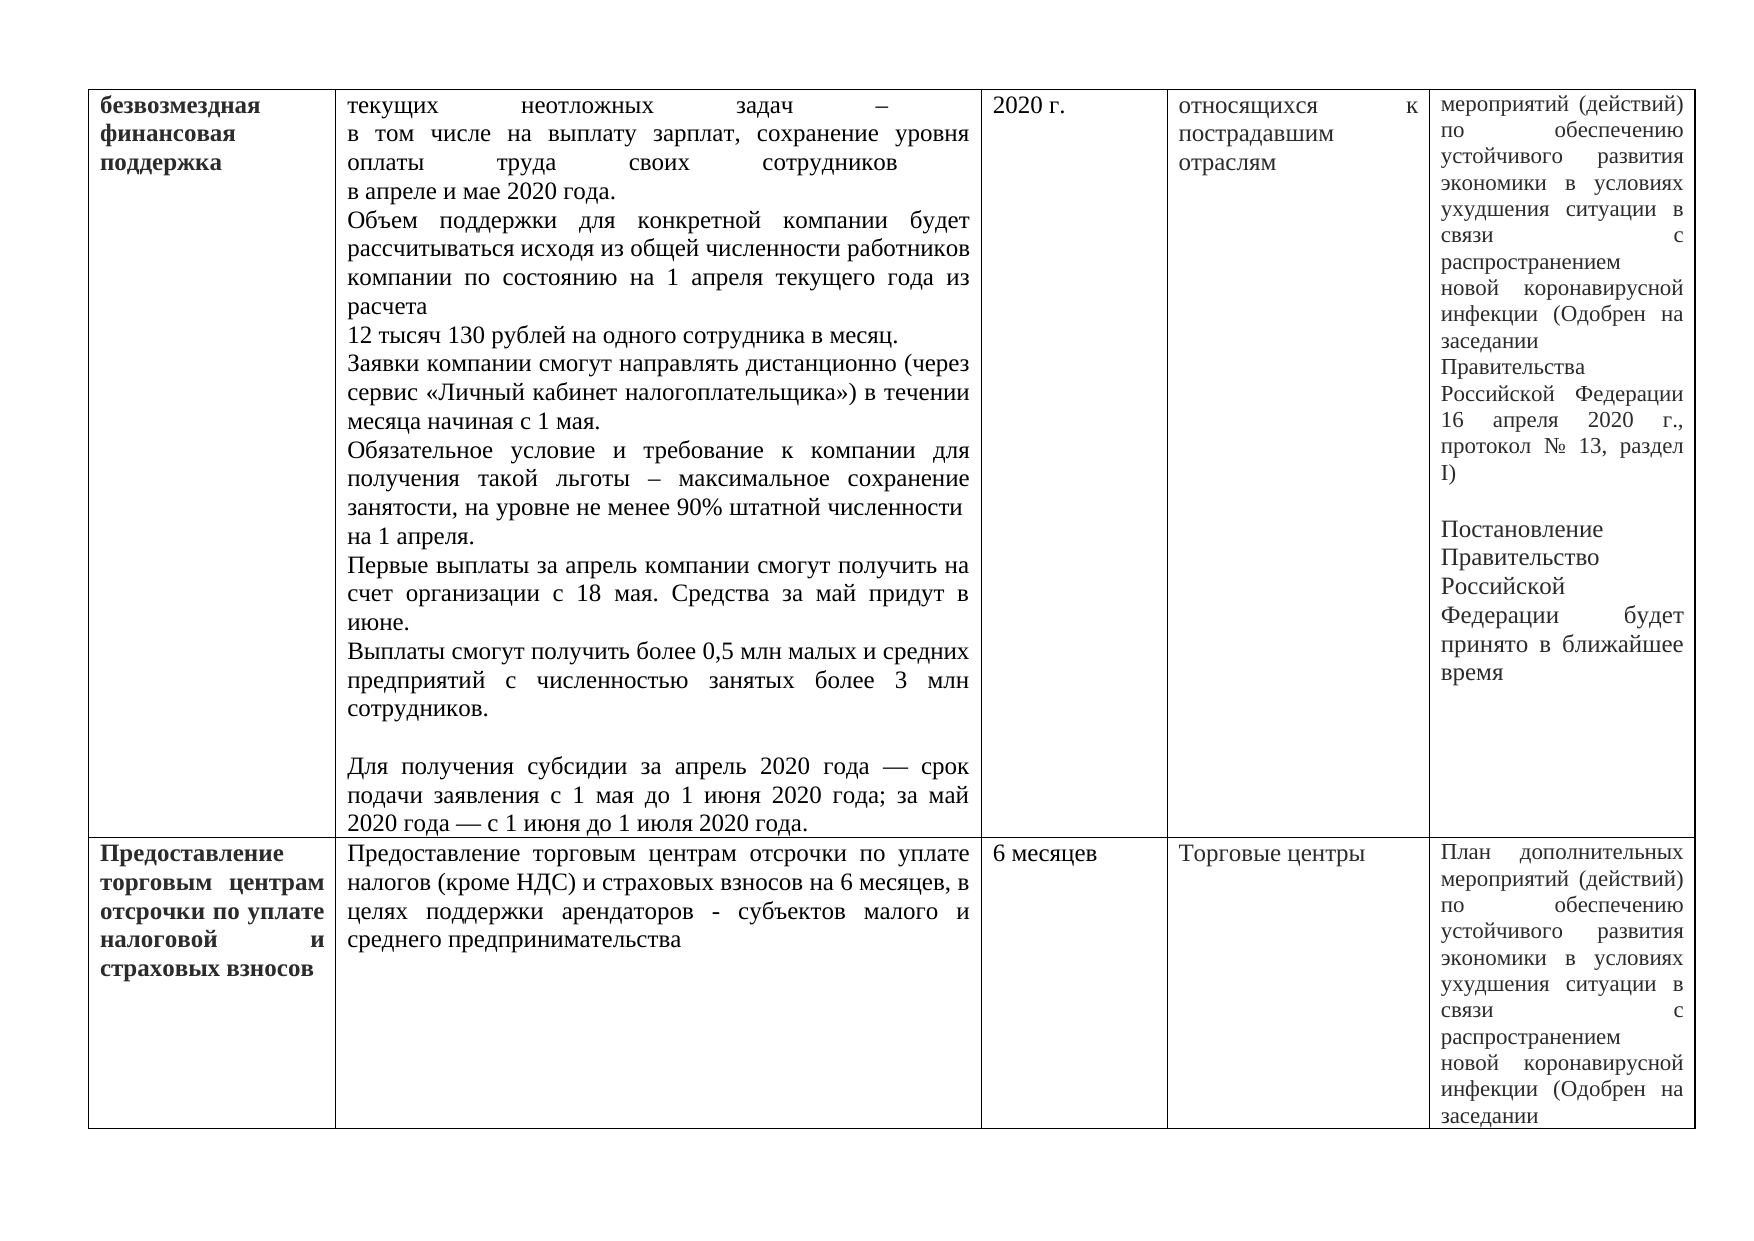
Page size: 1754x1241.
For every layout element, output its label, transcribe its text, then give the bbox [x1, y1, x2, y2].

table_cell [336, 838, 981, 1128]
table_cell 6 месяцев [982, 838, 1167, 1128]
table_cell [1168, 90, 1429, 837]
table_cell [1430, 838, 1694, 1128]
table_cell Торговые центры [1168, 838, 1429, 1128]
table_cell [89, 838, 335, 1128]
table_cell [336, 90, 981, 837]
table_cell Апрель-май 2020 г. [982, 90, 1167, 837]
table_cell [89, 90, 335, 837]
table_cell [1430, 90, 1694, 837]
